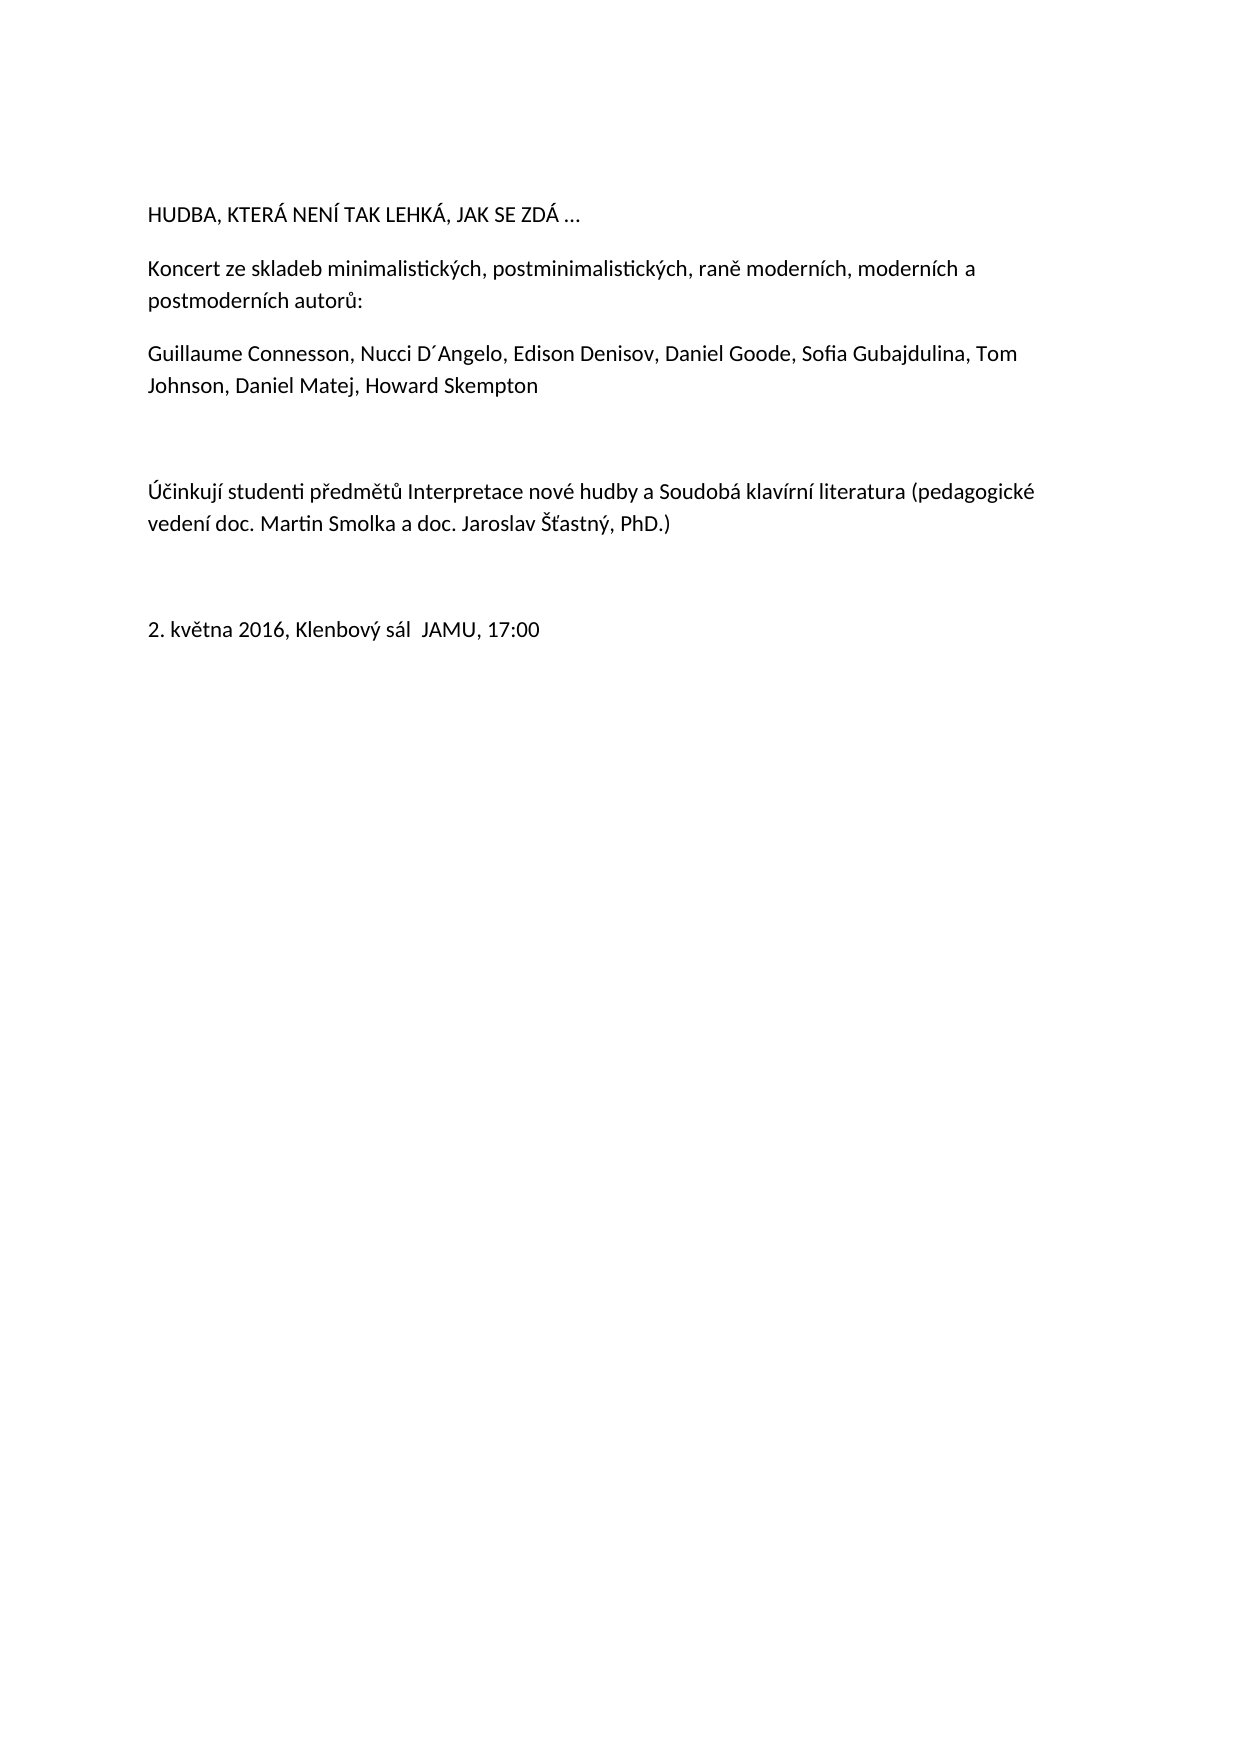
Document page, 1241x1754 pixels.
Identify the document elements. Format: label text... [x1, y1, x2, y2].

text Účinkují studenti předmětů Interpretace nové hudby a Soudobá klavírní literatura (pedagogické vedení doc. Martin Smolka a doc. Jaroslav Šťastný, PhD.) [148, 477, 1093, 537]
text 2. května 2016, Klenbový sál JAMU, 17:00 [148, 615, 1093, 643]
text Guillaume Connesson, Nucci D´Angelo, Edison Denisov, Daniel Goode, Sofia Gubajdulina, Tom Johnson, Daniel Matej, Howard Skempton [148, 339, 1093, 399]
text HUDBA, KTERÁ NENÍ TAK LEHKÁ, JAK SE ZDÁ … [148, 201, 1093, 229]
text Koncert ze skladeb minimalistických, postminimalistických, raně moderních, moderních a postmoderních autorů: [148, 254, 1093, 314]
